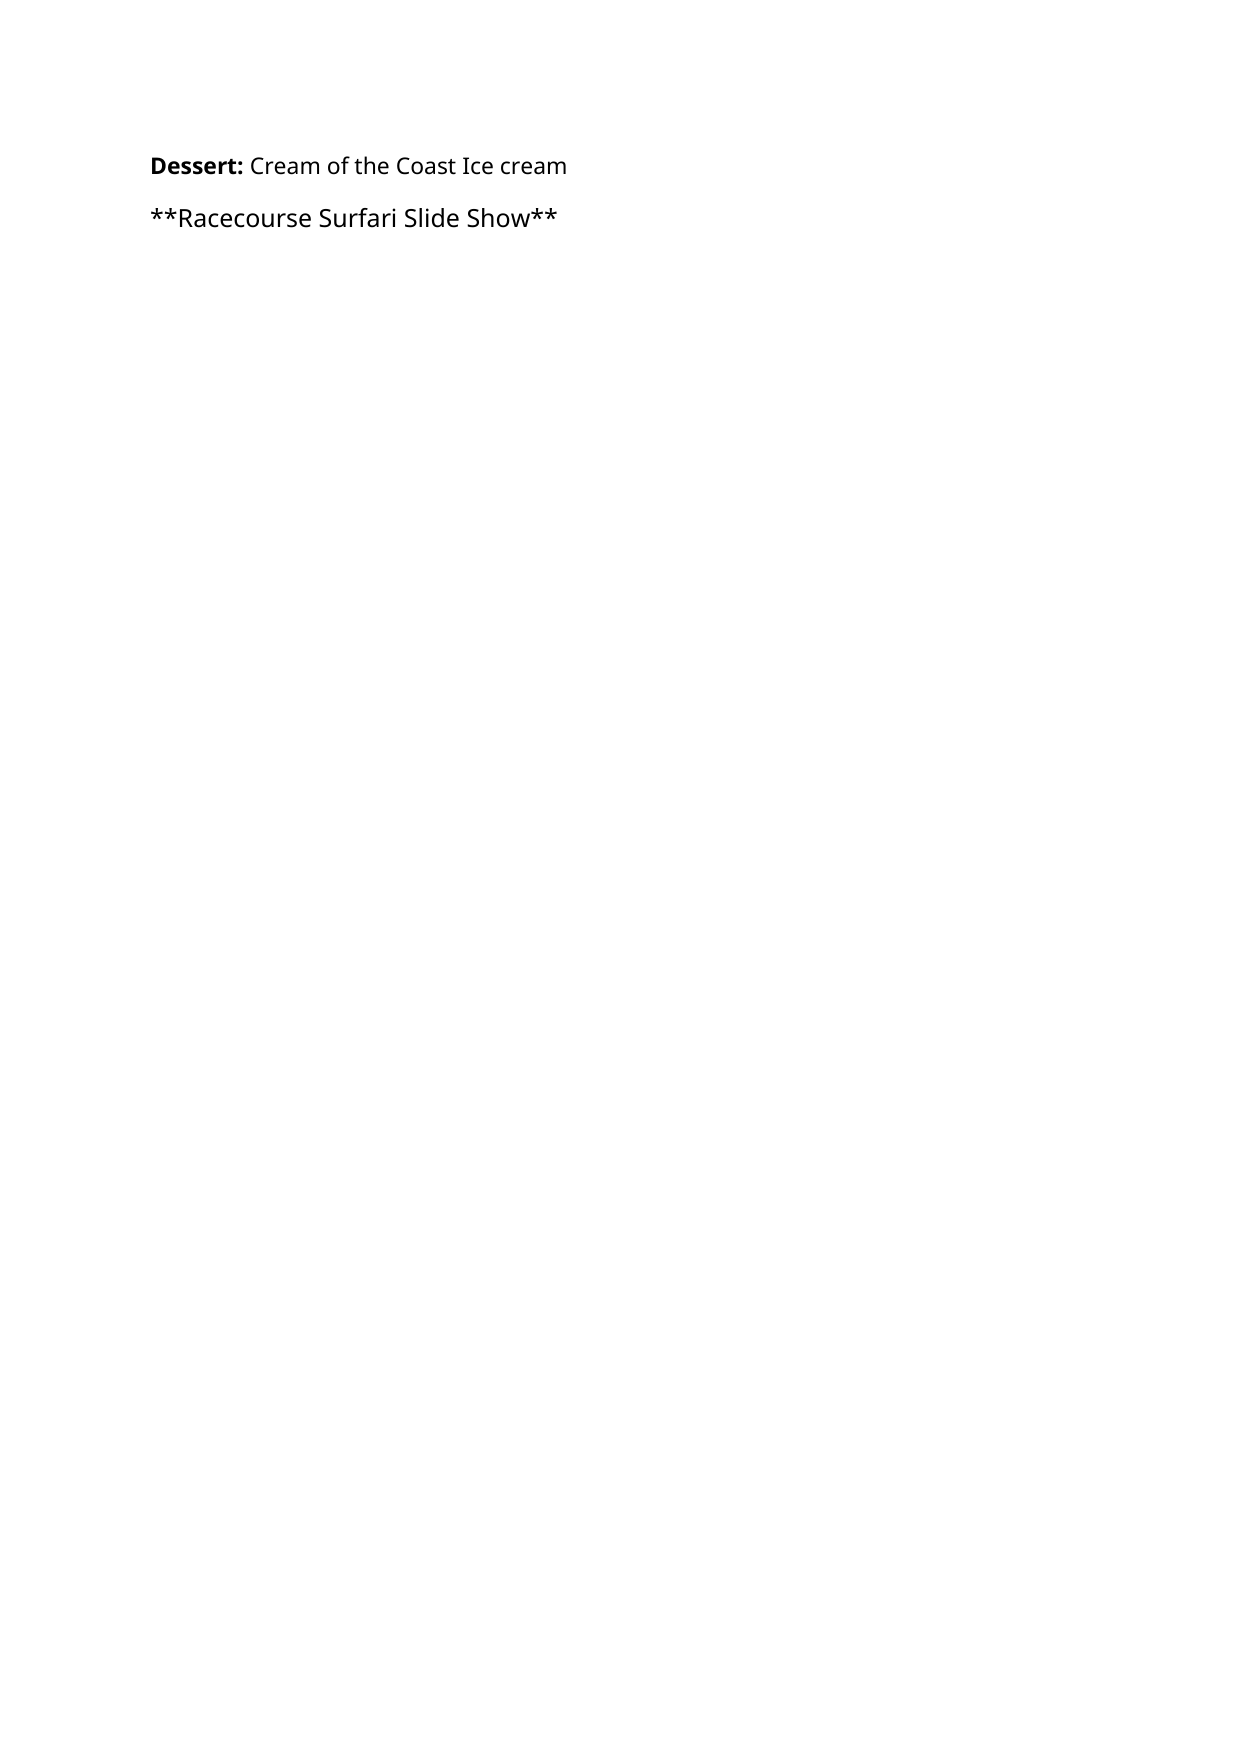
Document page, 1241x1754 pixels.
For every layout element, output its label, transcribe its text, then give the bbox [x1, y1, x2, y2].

text Dessert: Cream of the Coast Ice cream [150, 150, 1090, 181]
text **Racecourse Surfari Slide Show** [150, 200, 1090, 234]
